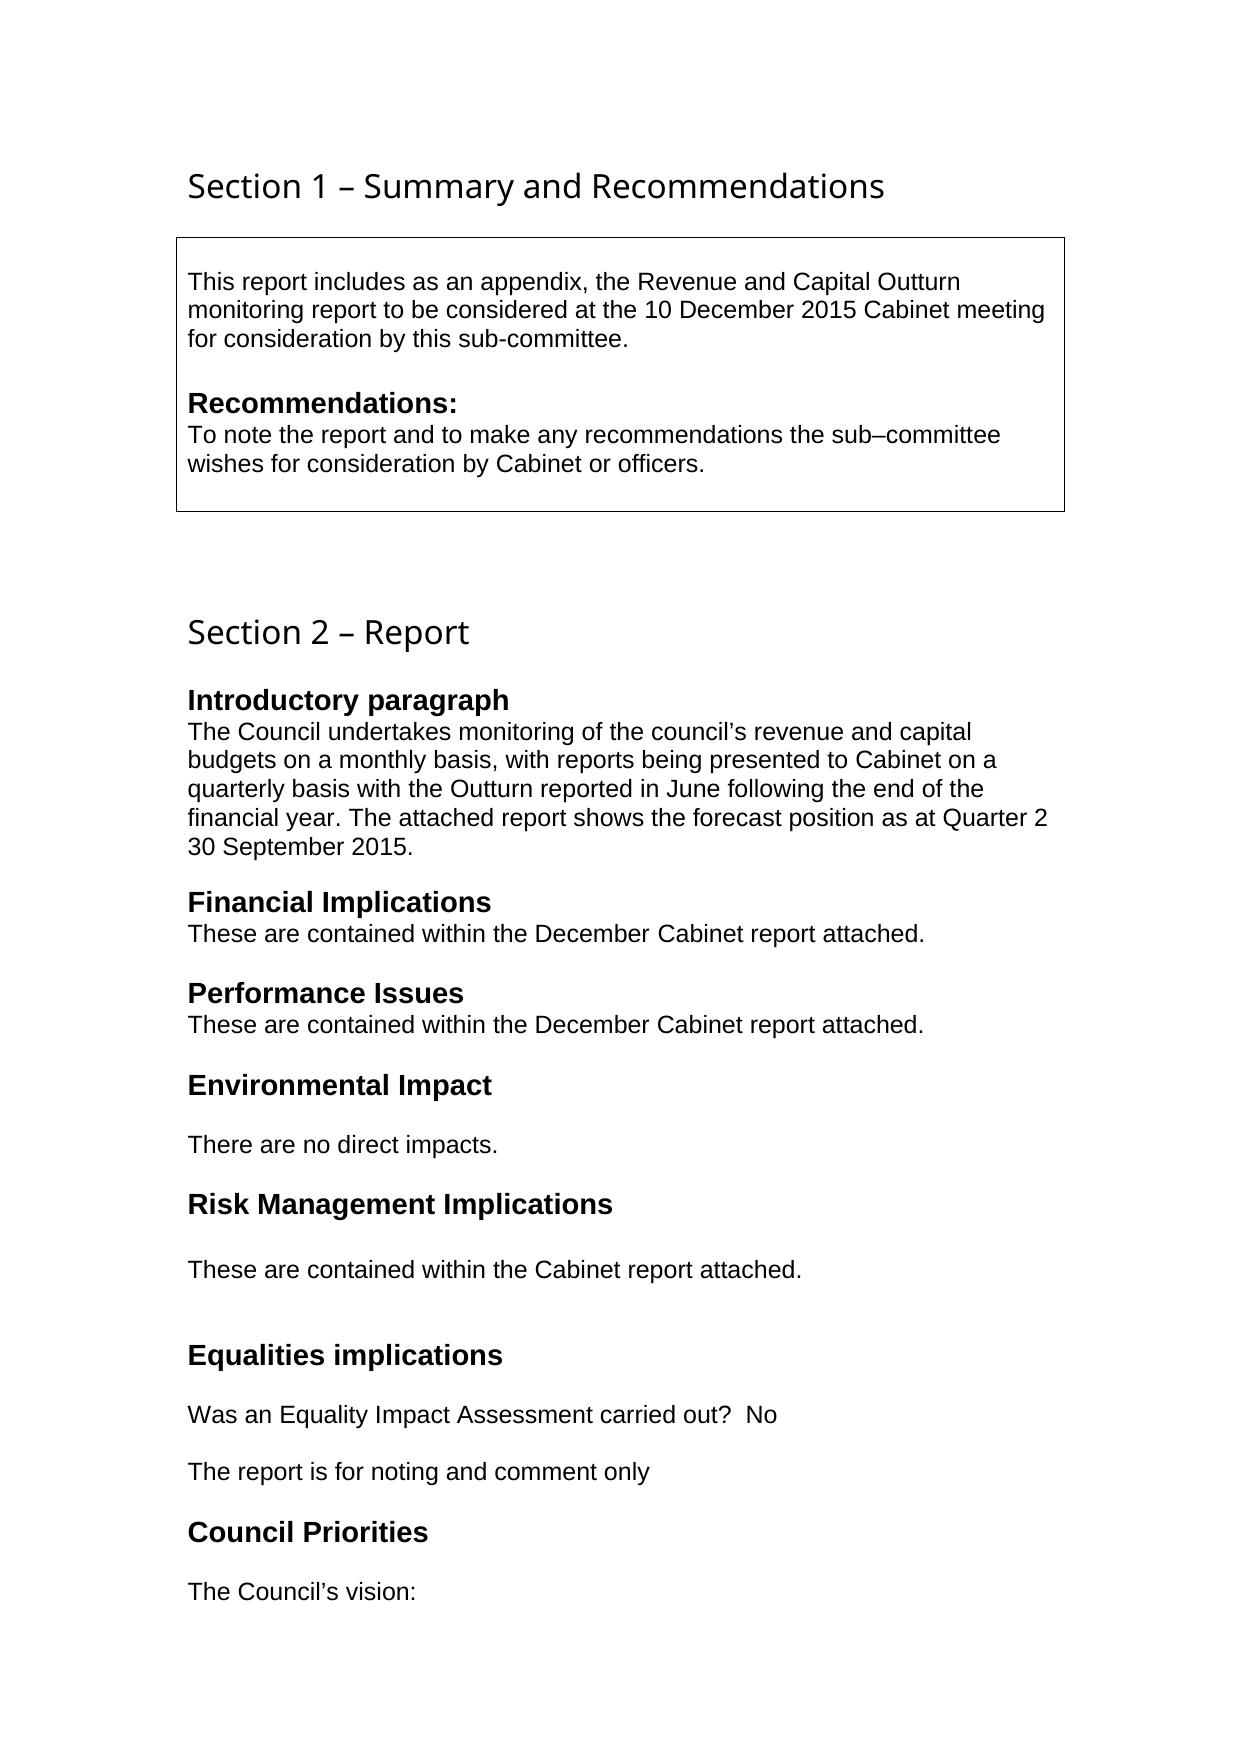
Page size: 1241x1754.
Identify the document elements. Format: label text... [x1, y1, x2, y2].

text There are no direct impacts. [187, 1130, 1053, 1159]
text The Council’s vision: [187, 1577, 1053, 1606]
subtitle Financial Implications [187, 886, 1053, 919]
subtitle Section 2 – Report [187, 609, 1053, 654]
subtitle Introductory paragraph [187, 683, 1053, 717]
subtitle Risk Management Implications [187, 1187, 1053, 1221]
subtitle Equalities implications [187, 1337, 1053, 1371]
text The report is for noting and comment only [187, 1457, 1053, 1486]
subtitle Performance Issues [187, 977, 1053, 1010]
text These are contained within the December Cabinet report attached. [187, 1010, 1053, 1039]
text These are contained within the Cabinet report attached. [187, 1255, 1053, 1284]
table_cell This report includes as an appendix, the Revenue and Capital Outturn monitoring report to be considered at the 10 December 2015 Cabinet meeting for consideration by this sub-committee. Recommendations: To note the report and to make any recommendations the sub–committee wishes for consideration by Cabinet or officers. [177, 238, 1064, 511]
table_header Section 1 – Summary and Recommendations [176, 163, 1064, 237]
text These are contained within the December Cabinet report attached. [187, 919, 1053, 948]
subtitle Council Priorities [187, 1515, 1053, 1548]
subtitle Environmental Impact [187, 1068, 1053, 1101]
text The Council undertakes monitoring of the council’s revenue and capital budgets on a monthly basis, with reports being presented to Cabinet on a quarterly basis with the Outturn reported in June following the end of the financial year. The attached report shows the forecast position as at Quarter 2 30 September 2015. [187, 717, 1053, 861]
text Was an Equality Impact Assessment carried out? No [187, 1400, 1053, 1428]
